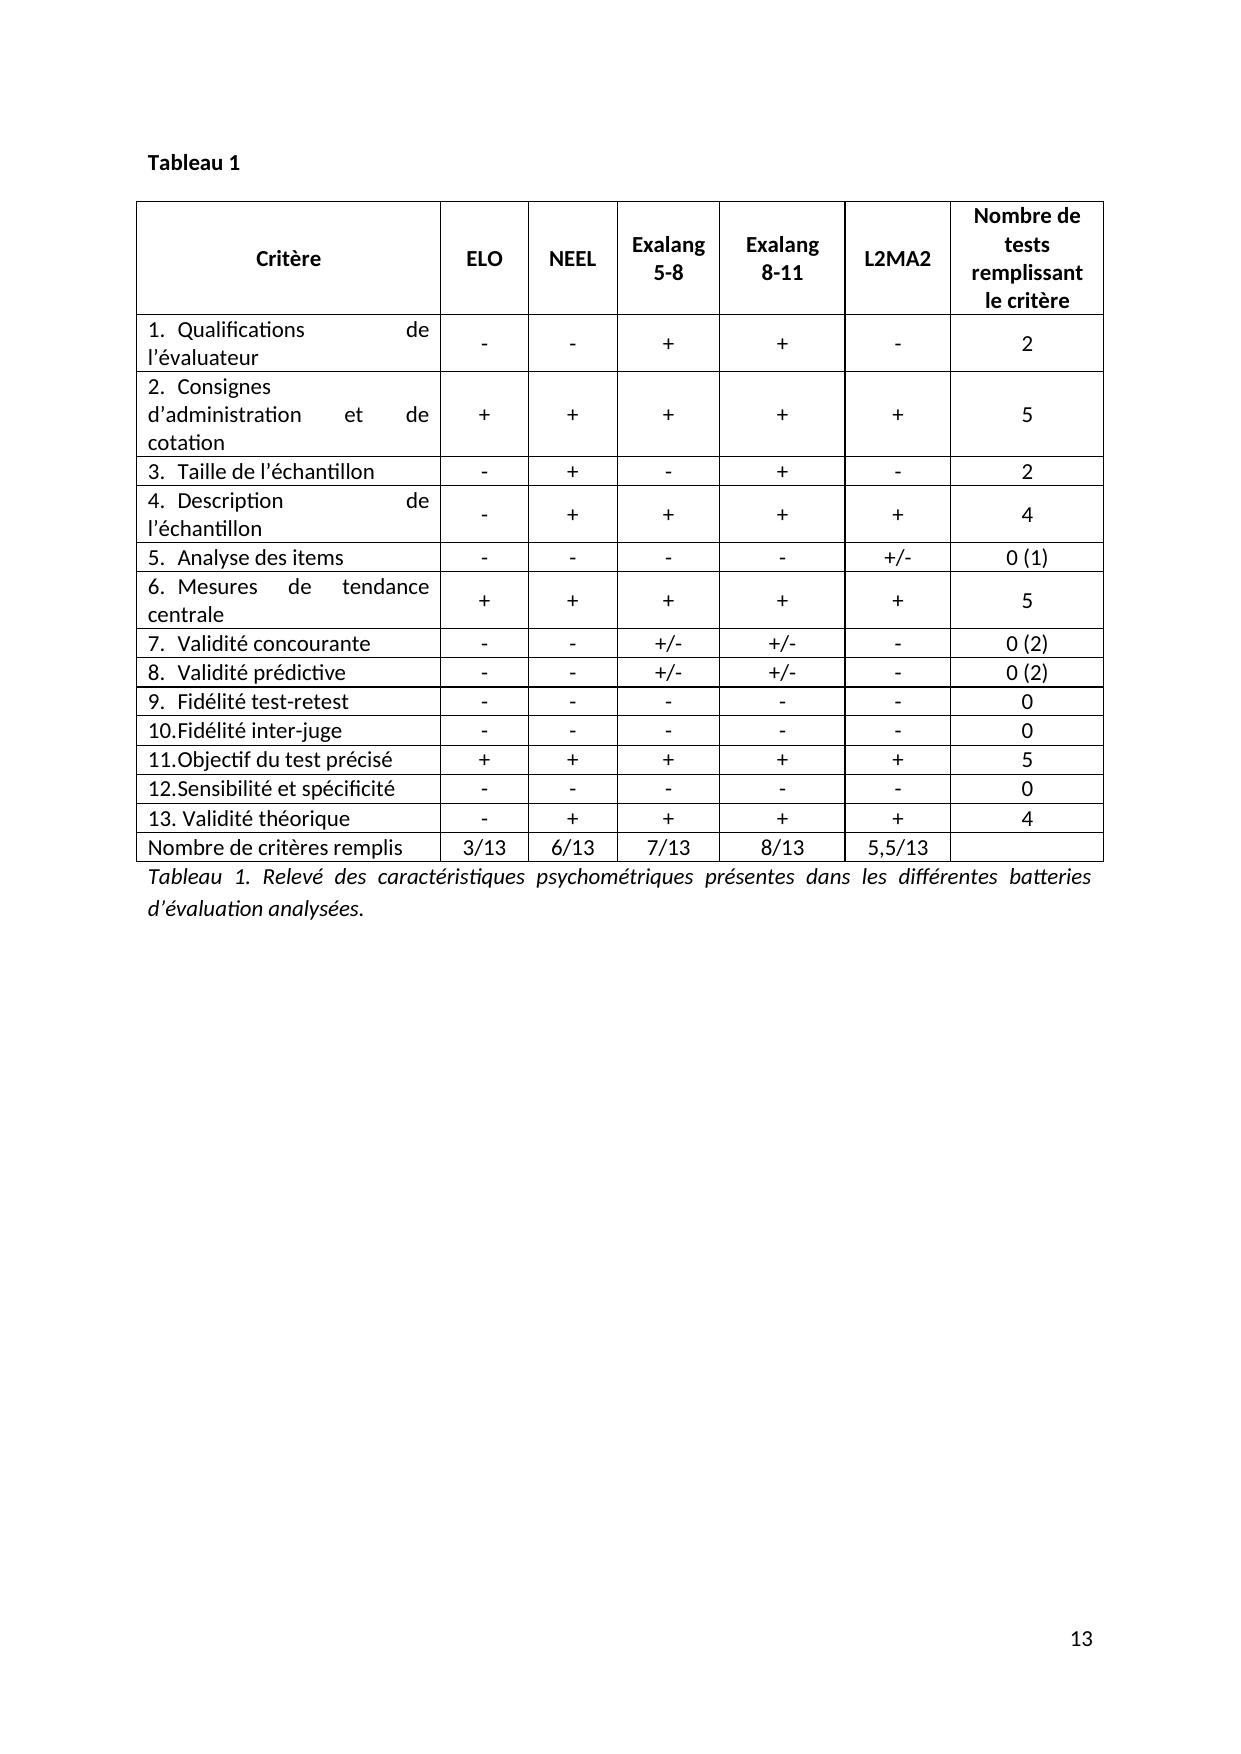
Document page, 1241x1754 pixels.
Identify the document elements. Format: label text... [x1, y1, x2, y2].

table_cell - [441, 658, 528, 686]
table_header Nombre de tests remplissant le critère [951, 202, 1103, 314]
table_cell + [846, 572, 950, 628]
text Tableau 1 [148, 148, 1093, 176]
table_cell 5 [951, 372, 1103, 456]
table_header Critère [137, 202, 440, 314]
table_header Exalang 8-11 [720, 202, 844, 314]
table_cell - [529, 543, 617, 571]
table_cell - [441, 543, 528, 571]
table_cell + [618, 315, 719, 371]
table_cell 2 [951, 315, 1103, 371]
table_cell - [846, 658, 950, 686]
table_cell 0 (2) [951, 658, 1103, 686]
table_cell + [529, 746, 617, 773]
table_cell - [441, 716, 528, 744]
table_cell + [720, 372, 844, 456]
table_cell + [618, 486, 719, 542]
table_cell - [441, 804, 528, 832]
table_cell + [720, 804, 844, 832]
table_cell + [618, 804, 719, 832]
table_cell Description de l’échantillon [137, 486, 440, 542]
table_cell 0 (1) [951, 543, 1103, 571]
table_header L2MA2 [846, 202, 950, 314]
table_cell - [720, 775, 844, 803]
table_cell + [441, 746, 528, 773]
table_cell - [618, 543, 719, 571]
table_cell - [846, 688, 950, 715]
table_cell - [846, 457, 950, 485]
table_cell +/- [720, 629, 844, 657]
table_cell 3/13 [441, 833, 528, 861]
table_cell 0 [951, 775, 1103, 803]
table_cell +/- [618, 658, 719, 686]
table_cell + [529, 486, 617, 542]
table_cell - [720, 688, 844, 715]
table_cell Fidélité test-retest [137, 688, 440, 715]
table_cell 8/13 [720, 833, 844, 861]
table_cell - [529, 775, 617, 803]
table_cell - [529, 688, 617, 715]
table_cell + [529, 572, 617, 628]
table_cell - [618, 688, 719, 715]
table_cell Validité théorique [137, 804, 440, 832]
table_cell - [441, 486, 528, 542]
table_cell - [529, 629, 617, 657]
table_cell + [720, 457, 844, 485]
table_cell + [441, 572, 528, 628]
table_cell Taille de l’échantillon [137, 457, 440, 485]
table_cell + [529, 804, 617, 832]
table_cell - [720, 543, 844, 571]
table_cell Sensibilité et spécificité [137, 775, 440, 803]
table_cell + [529, 372, 617, 456]
table_cell + [846, 486, 950, 542]
table_cell - [846, 629, 950, 657]
text Tableau 1. Relevé des caractéristiques psychométriques présentes dans les différentes batteries d’évaluation analysées. [148, 862, 1093, 922]
table_cell 7/13 [618, 833, 719, 861]
table_cell + [846, 804, 950, 832]
table_cell 0 (2) [951, 629, 1103, 657]
table_cell + [720, 486, 844, 542]
table_cell + [846, 746, 950, 773]
table_cell + [720, 315, 844, 371]
table_header ELO [441, 202, 528, 314]
table_cell - [618, 775, 719, 803]
table_cell + [720, 746, 844, 773]
table_cell Objectif du test précisé [137, 746, 440, 773]
table_cell Analyse des items [137, 543, 440, 571]
table_cell + [618, 372, 719, 456]
table_cell 0 [951, 688, 1103, 715]
table_cell + [529, 457, 617, 485]
table_cell - [441, 315, 528, 371]
table_cell 0 [951, 716, 1103, 744]
table_cell 5,5/13 [846, 833, 950, 861]
table_cell 6/13 [529, 833, 617, 861]
table_cell 4 [951, 486, 1103, 542]
table_cell - [846, 775, 950, 803]
table_header Exalang 5-8 [618, 202, 719, 314]
table_cell - [529, 716, 617, 744]
table_cell - [618, 457, 719, 485]
table_cell +/- [618, 629, 719, 657]
table_cell + [618, 746, 719, 773]
table_cell Mesures de tendance centrale [137, 572, 440, 628]
table_cell 4 [951, 804, 1103, 832]
table_cell - [441, 457, 528, 485]
table_cell - [720, 716, 844, 744]
table_cell - [441, 629, 528, 657]
table_cell + [618, 572, 719, 628]
table_cell [951, 833, 1103, 861]
table_cell 2 [951, 457, 1103, 485]
table_cell 5 [951, 746, 1103, 773]
table_cell Fidélité inter-juge [137, 716, 440, 744]
table_cell +/- [720, 658, 844, 686]
table_cell 5 [951, 572, 1103, 628]
table_cell Nombre de critères remplis [137, 833, 440, 861]
table_cell - [618, 716, 719, 744]
table_cell - [529, 315, 617, 371]
table_cell - [846, 315, 950, 371]
table_cell - [441, 688, 528, 715]
table_cell + [441, 372, 528, 456]
table_cell - [846, 716, 950, 744]
table_cell +/- [846, 543, 950, 571]
table_cell - [441, 775, 528, 803]
table_cell Validité concourante [137, 629, 440, 657]
table_cell Qualifications de l’évaluateur [137, 315, 440, 371]
table_cell + [720, 572, 844, 628]
table_cell Validité prédictive [137, 658, 440, 686]
table_cell Consignes d’administration et de cotation [137, 372, 440, 456]
table_header NEEL [529, 202, 617, 314]
table_cell - [529, 658, 617, 686]
table_cell + [846, 372, 950, 456]
